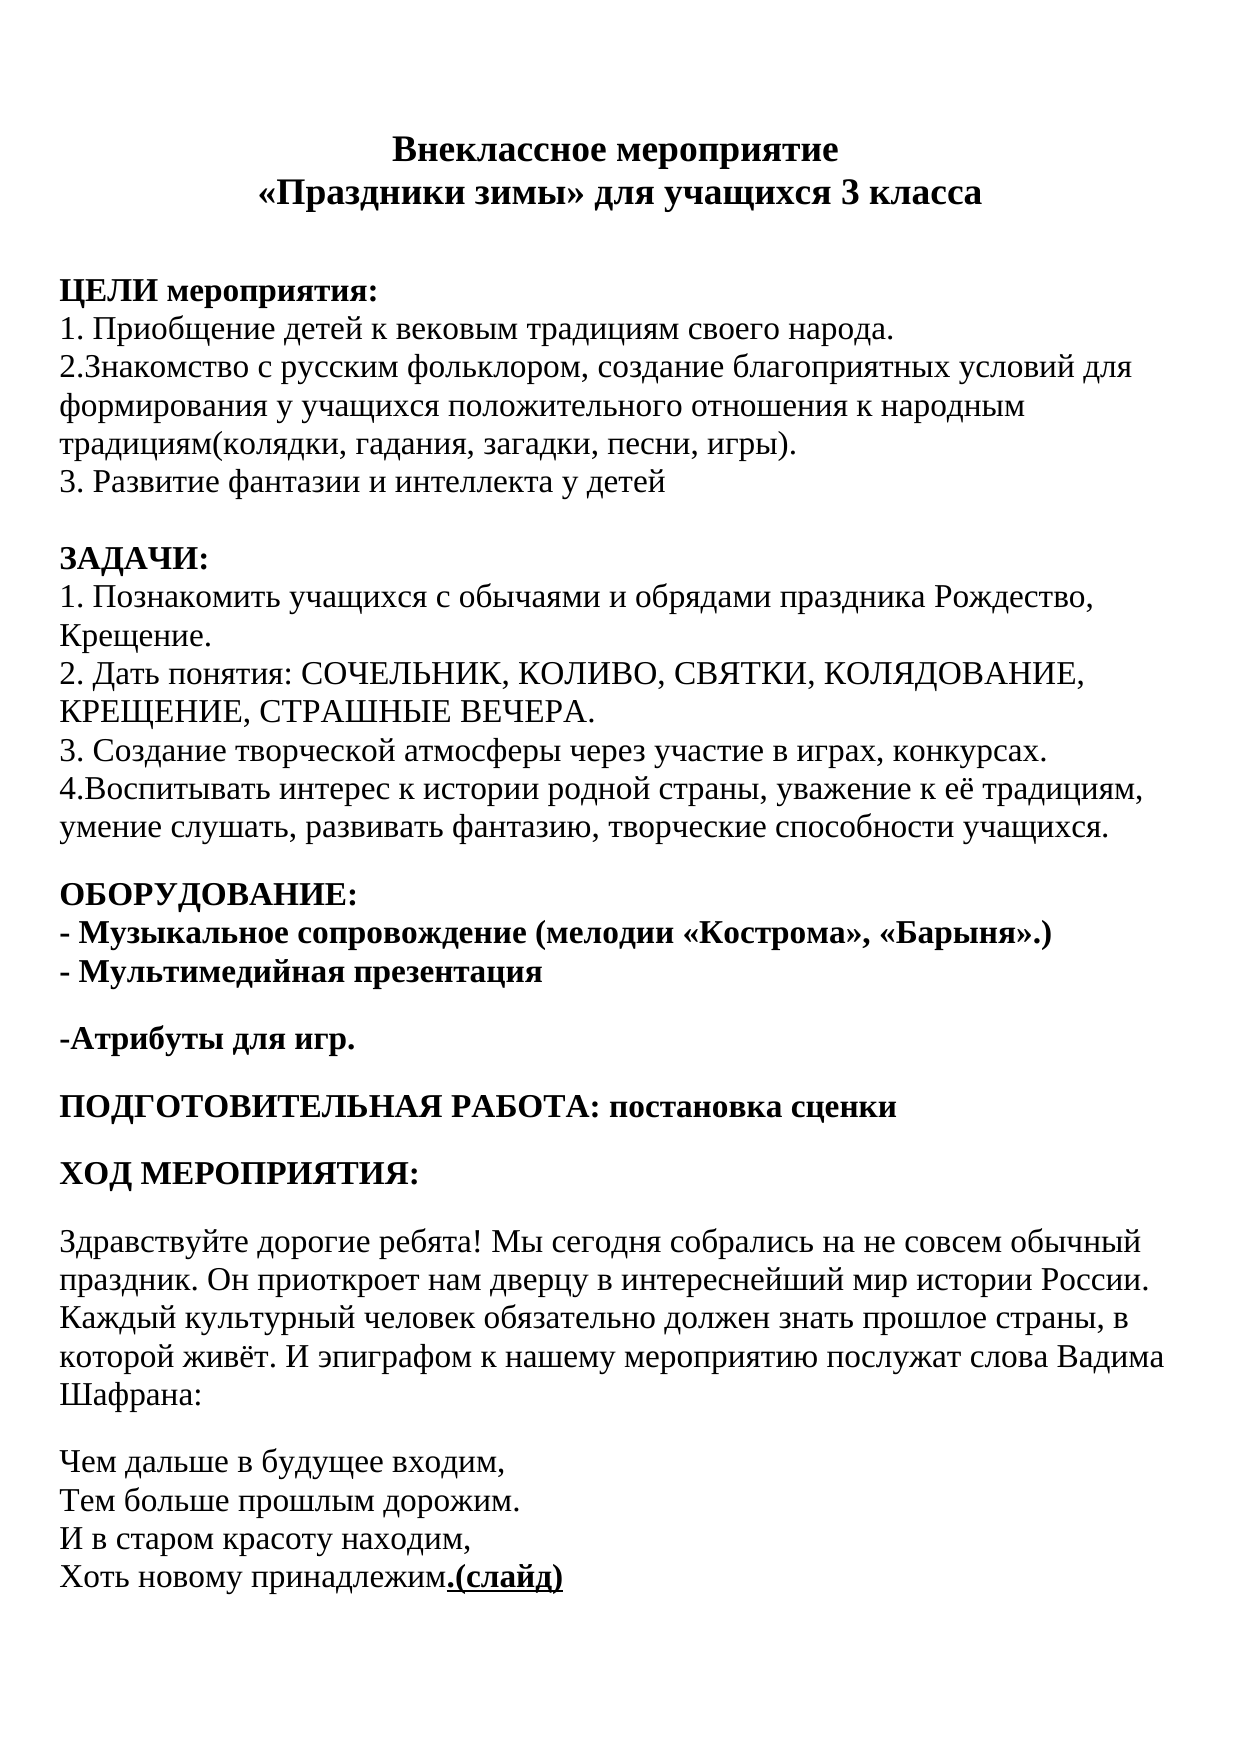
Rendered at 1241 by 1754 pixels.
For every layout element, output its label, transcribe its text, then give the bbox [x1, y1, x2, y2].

text ХОД МЕРОПРИЯТИЯ: [59, 1153, 1181, 1192]
text ЦЕЛИ мероприятия: 1. Приобщение детей к вековым традициям своего народа. 2.Знакомство с русским фольклором, создание благоприятных условий для формирования у учащихся положительного отношения к народным традициям(колядки, гадания, загадки, песни, игры). 3. Развитие фантазии и интеллекта у детей ЗАДАЧИ: 1. Познакомить учащихся с обычаями и обрядами праздника Рождество, Крещение. 2. Дать понятия: СОЧЕЛЬНИК, КОЛИВО, СВЯТКИ, КОЛЯДОВАНИЕ, КРЕЩЕНИЕ, СТРАШНЫЕ ВЕЧЕРА. 3. Создание творческой атмосферы через участие в играх, конкурсах. 4.Воспитывать интерес к истории родной страны, уважение к её традициям, умение слушать, развивать фантазию, творческие способности учащихся. [59, 270, 1181, 845]
text Чем дальше в будущее входим, Тем больше прошлым дорожим. И в старом красоту находим, Хоть новому принадлежим.(слайд) [59, 1442, 1181, 1595]
text ПОДГОТОВИТЕЛЬНАЯ РАБОТА: постановка сценки [59, 1086, 1181, 1124]
text Здравствуйте дорогие ребята! Мы сегодня собрались на не совсем обычный праздник. Он приоткроет нам дверцу в интереснейший мир истории России. Каждый культурный человек обязательно должен знать прошлое страны, в которой живёт. И эпиграфом к нашему мероприятию послужат слова Вадима Шафрана: [59, 1221, 1181, 1412]
text Внеклассное мероприятие «Праздники зимы» для учащихся 3 класса [59, 127, 1181, 241]
text ОБОРУДОВАНИЕ: - Музыкальное сопровождение (мелодии «Кострома», «Барыня».) - Мультимедийная презентация [59, 874, 1181, 989]
text -Атрибуты для игр. [59, 1018, 1181, 1057]
